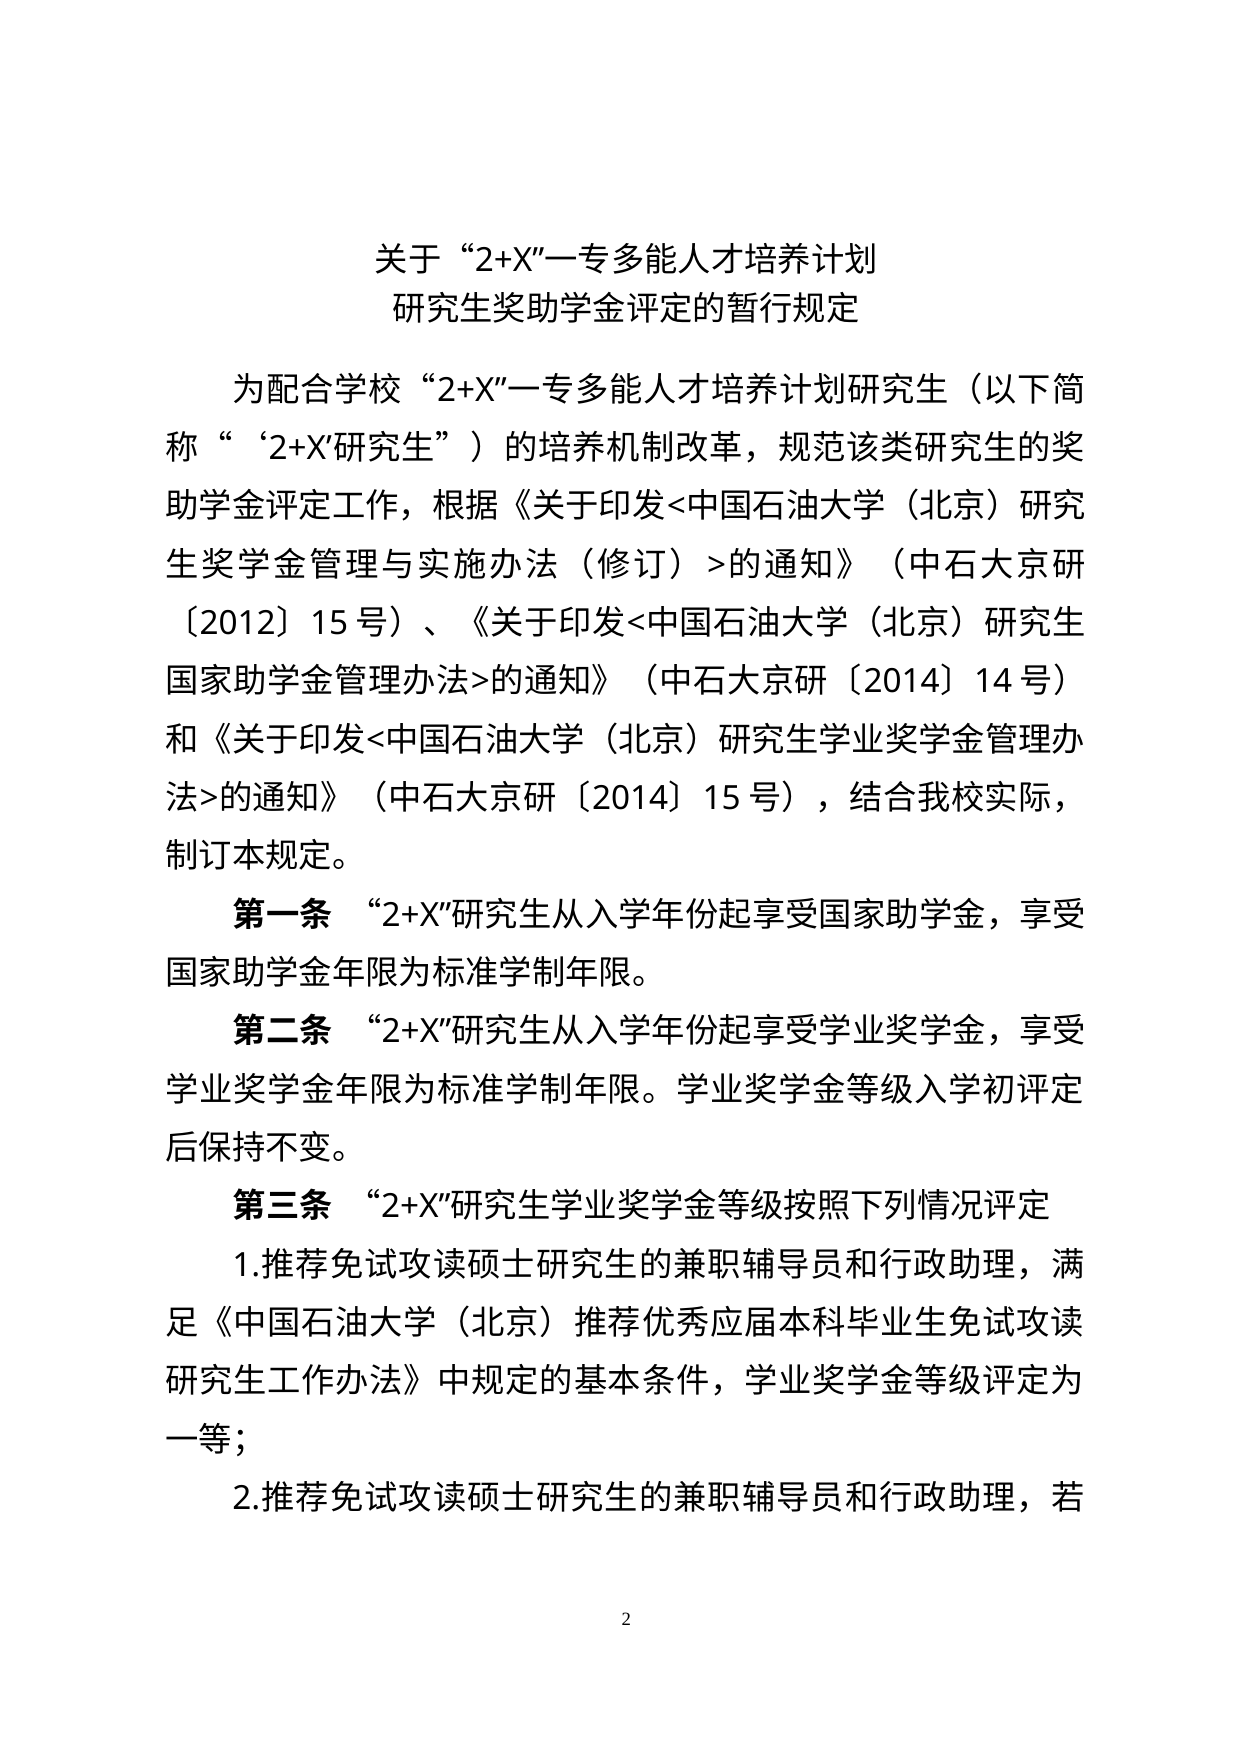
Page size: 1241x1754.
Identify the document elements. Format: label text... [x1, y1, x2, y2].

text 第一条 “2+X”研究生从入学年份起享受国家助学金，享受国家助学金年限为标准学制年限。 [165, 879, 1087, 996]
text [165, 1463, 1087, 1521]
text 关于“2+X”一专多能人才培养计划 [165, 233, 1087, 281]
text 为配合学校“2+X”一专多能人才培养计划研究生（以下简称“‘2+X’研究生”）的培养机制改革，规范该类研究生的奖助学金评定工作，根据《关于印发<中国石油大学（北京）研究生奖学金管理与实施办法（修订）>的通知》（中石大京研〔2012〕15号）、《关于印发<中国石油大学（北京）研究生国家助学金管理办法>的通知》（中石大京研〔2014〕14号）和《关于印发<中国石油大学（北京）研究生学业奖学金管理办法>的通知》（中石大京研〔2014〕15号），结合我校实际，制订本规定。 [165, 354, 1087, 879]
text 第二条 “2+X”研究生从入学年份起享受学业奖学金，享受学业奖学金年限为标准学制年限。学业奖学金等级入学初评定后保持不变。 [165, 996, 1087, 1171]
text 1.推荐免试攻读硕士研究生的兼职辅导员和行政助理，满足《中国石油大学（北京）推荐优秀应届本科毕业生免试攻读研究生工作办法》中规定的基本条件，学业奖学金等级评定为一等； [165, 1229, 1087, 1463]
text 第三条 “2+X”研究生学业奖学金等级按照下列情况评定 [165, 1171, 1087, 1229]
text 研究生奖助学金评定的暂行规定 [165, 281, 1087, 329]
